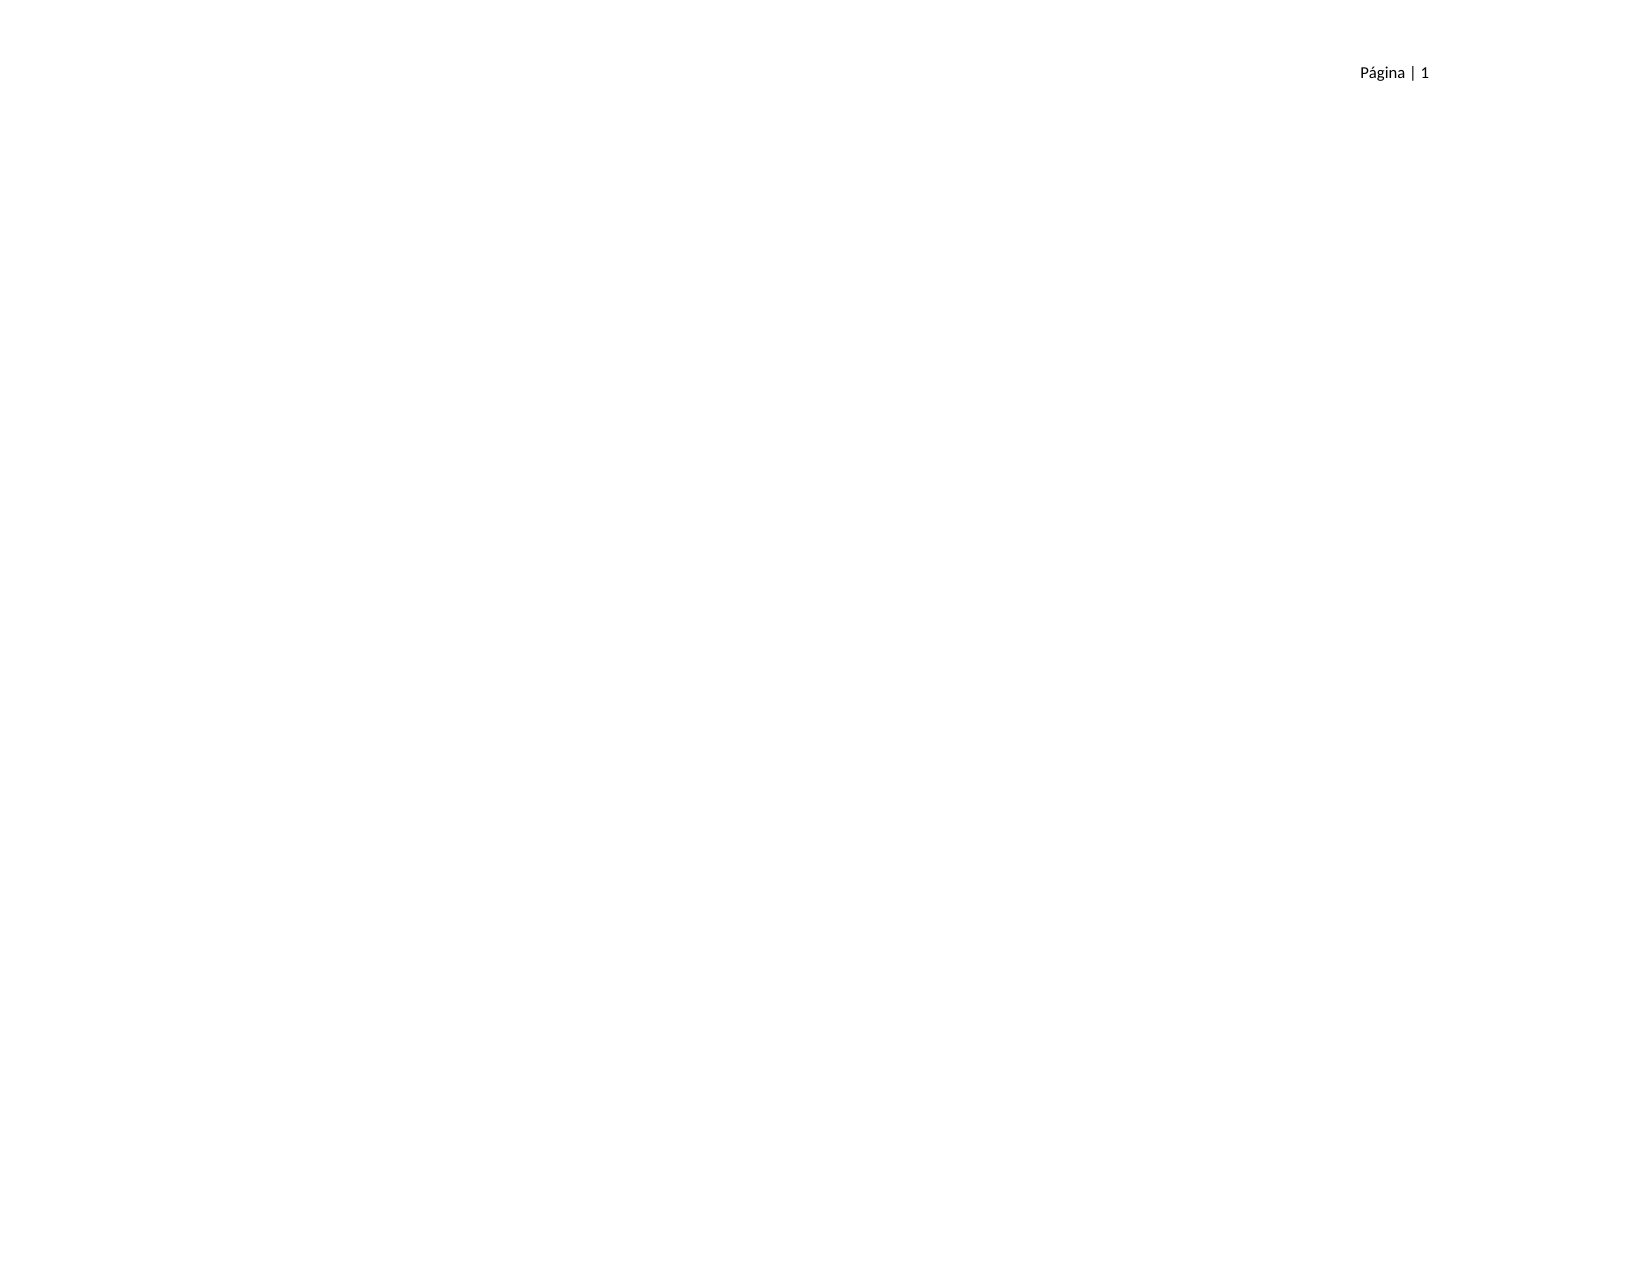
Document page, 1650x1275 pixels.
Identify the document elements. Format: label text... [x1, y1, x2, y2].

text Página | 1 [121, 62, 1429, 83]
